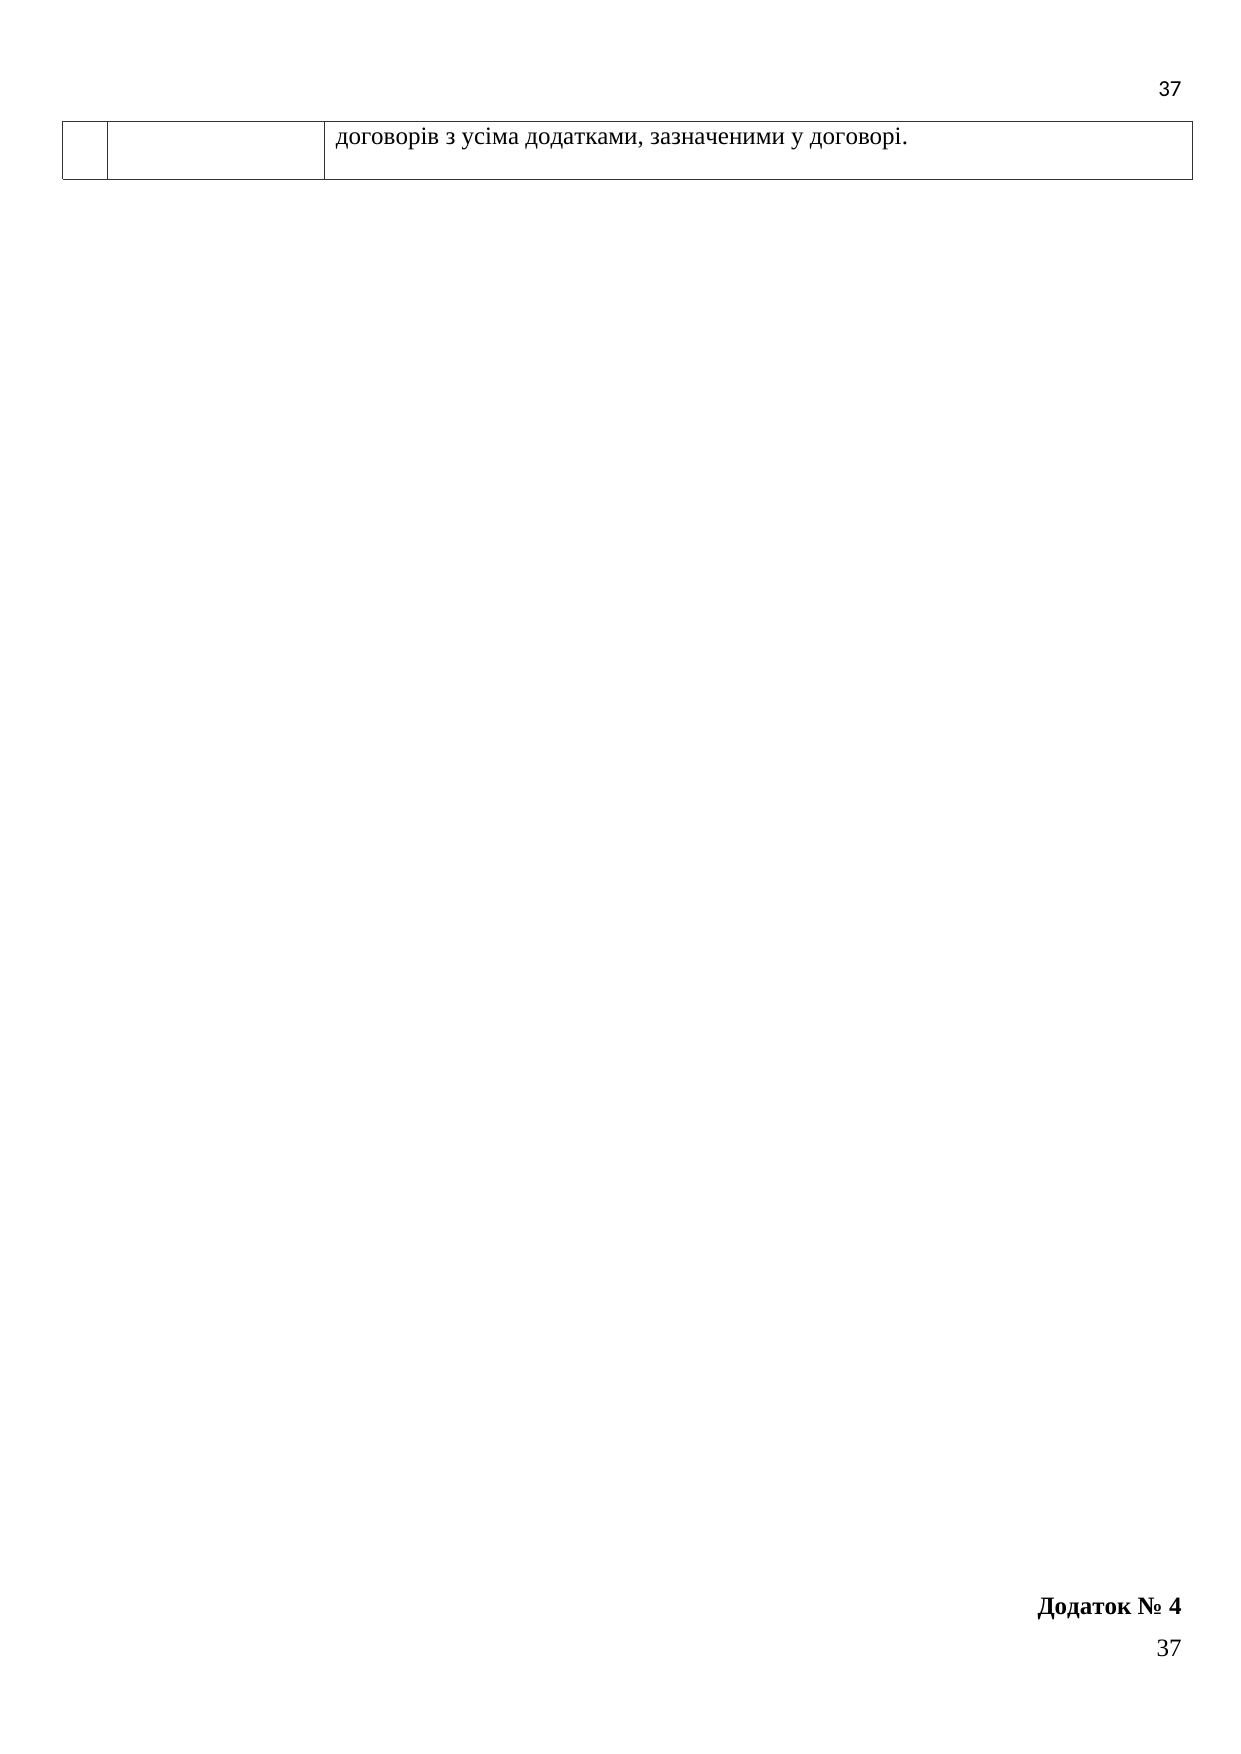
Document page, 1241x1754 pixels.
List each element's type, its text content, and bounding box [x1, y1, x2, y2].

text Додаток № 4 [74, 1591, 1181, 1620]
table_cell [325, 122, 1192, 178]
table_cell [108, 122, 324, 178]
table_cell 3 [63, 122, 107, 178]
